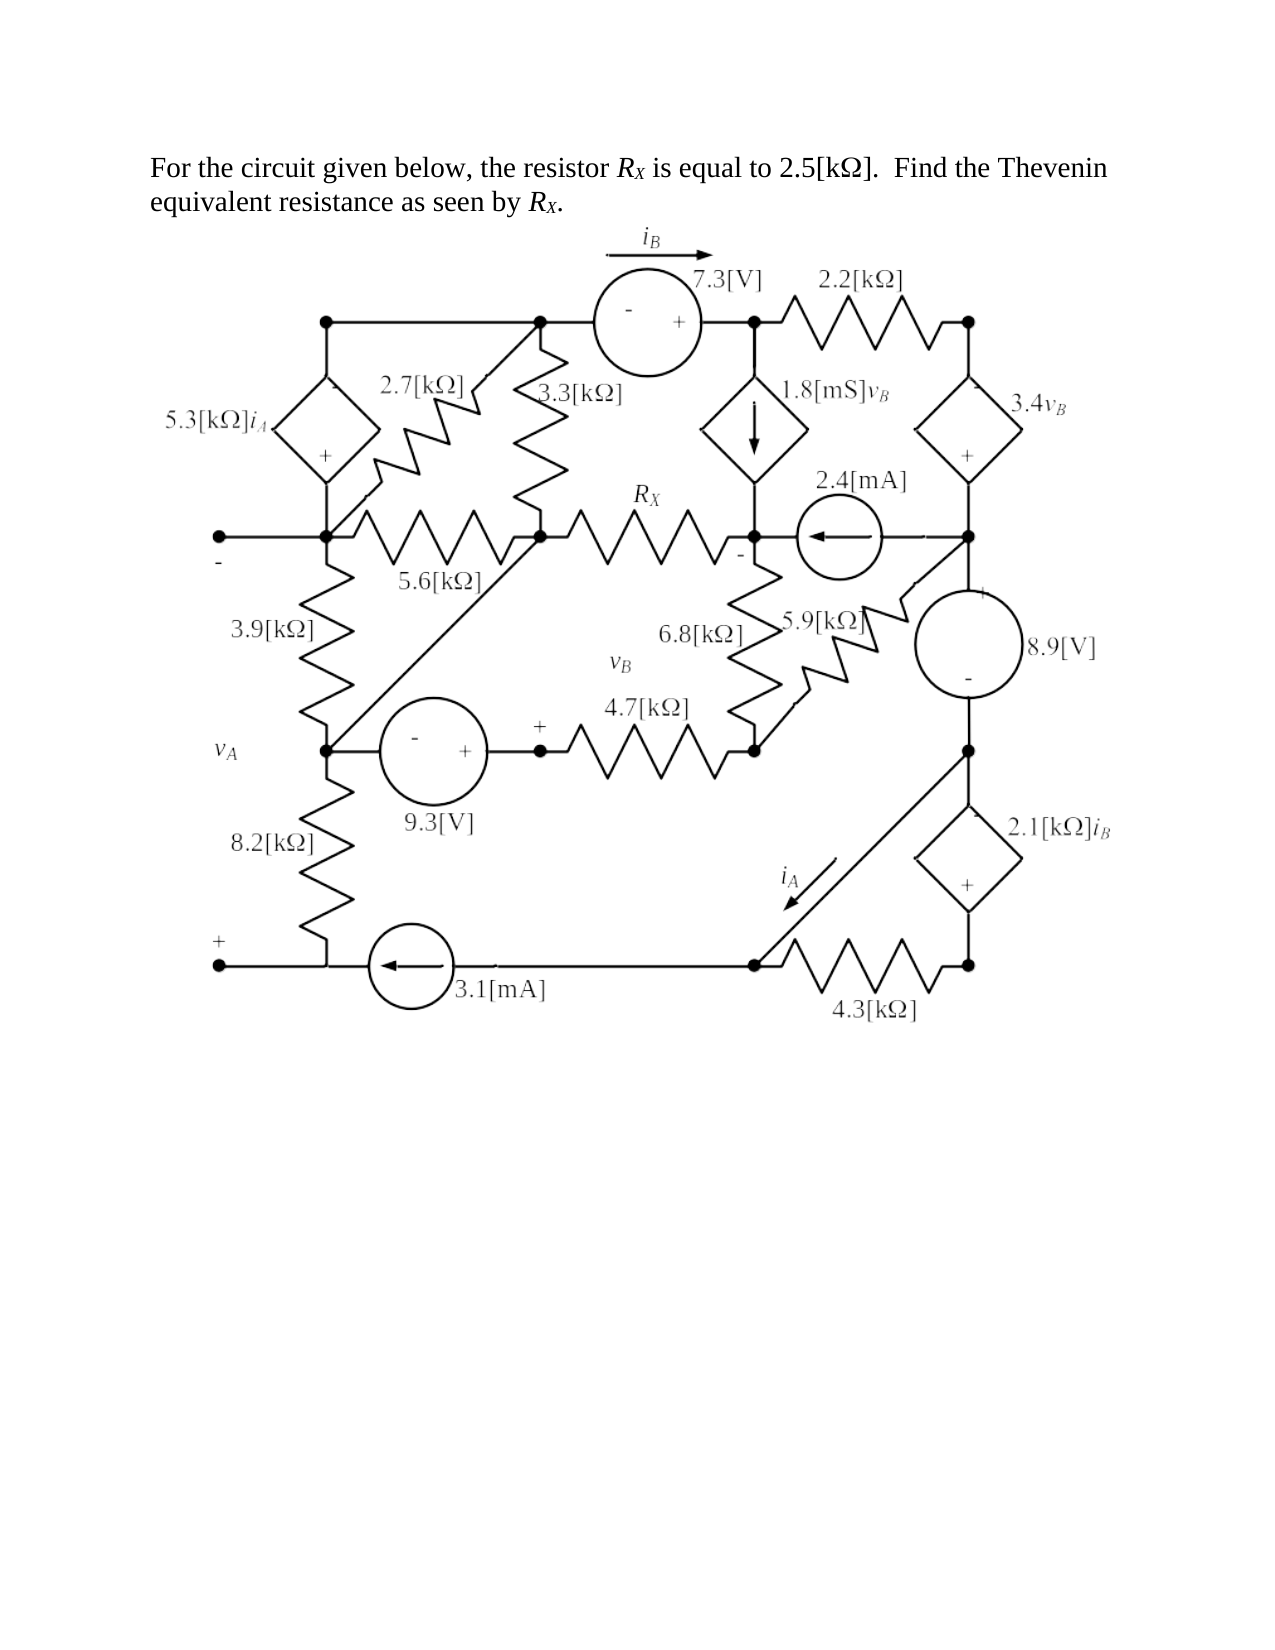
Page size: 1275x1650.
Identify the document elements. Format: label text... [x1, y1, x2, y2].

text For the circuit given below, the resistor RX is equal to 2.5[kW]. Find the Thevenin equivalent resistance as seen by RX. [150, 150, 1125, 217]
